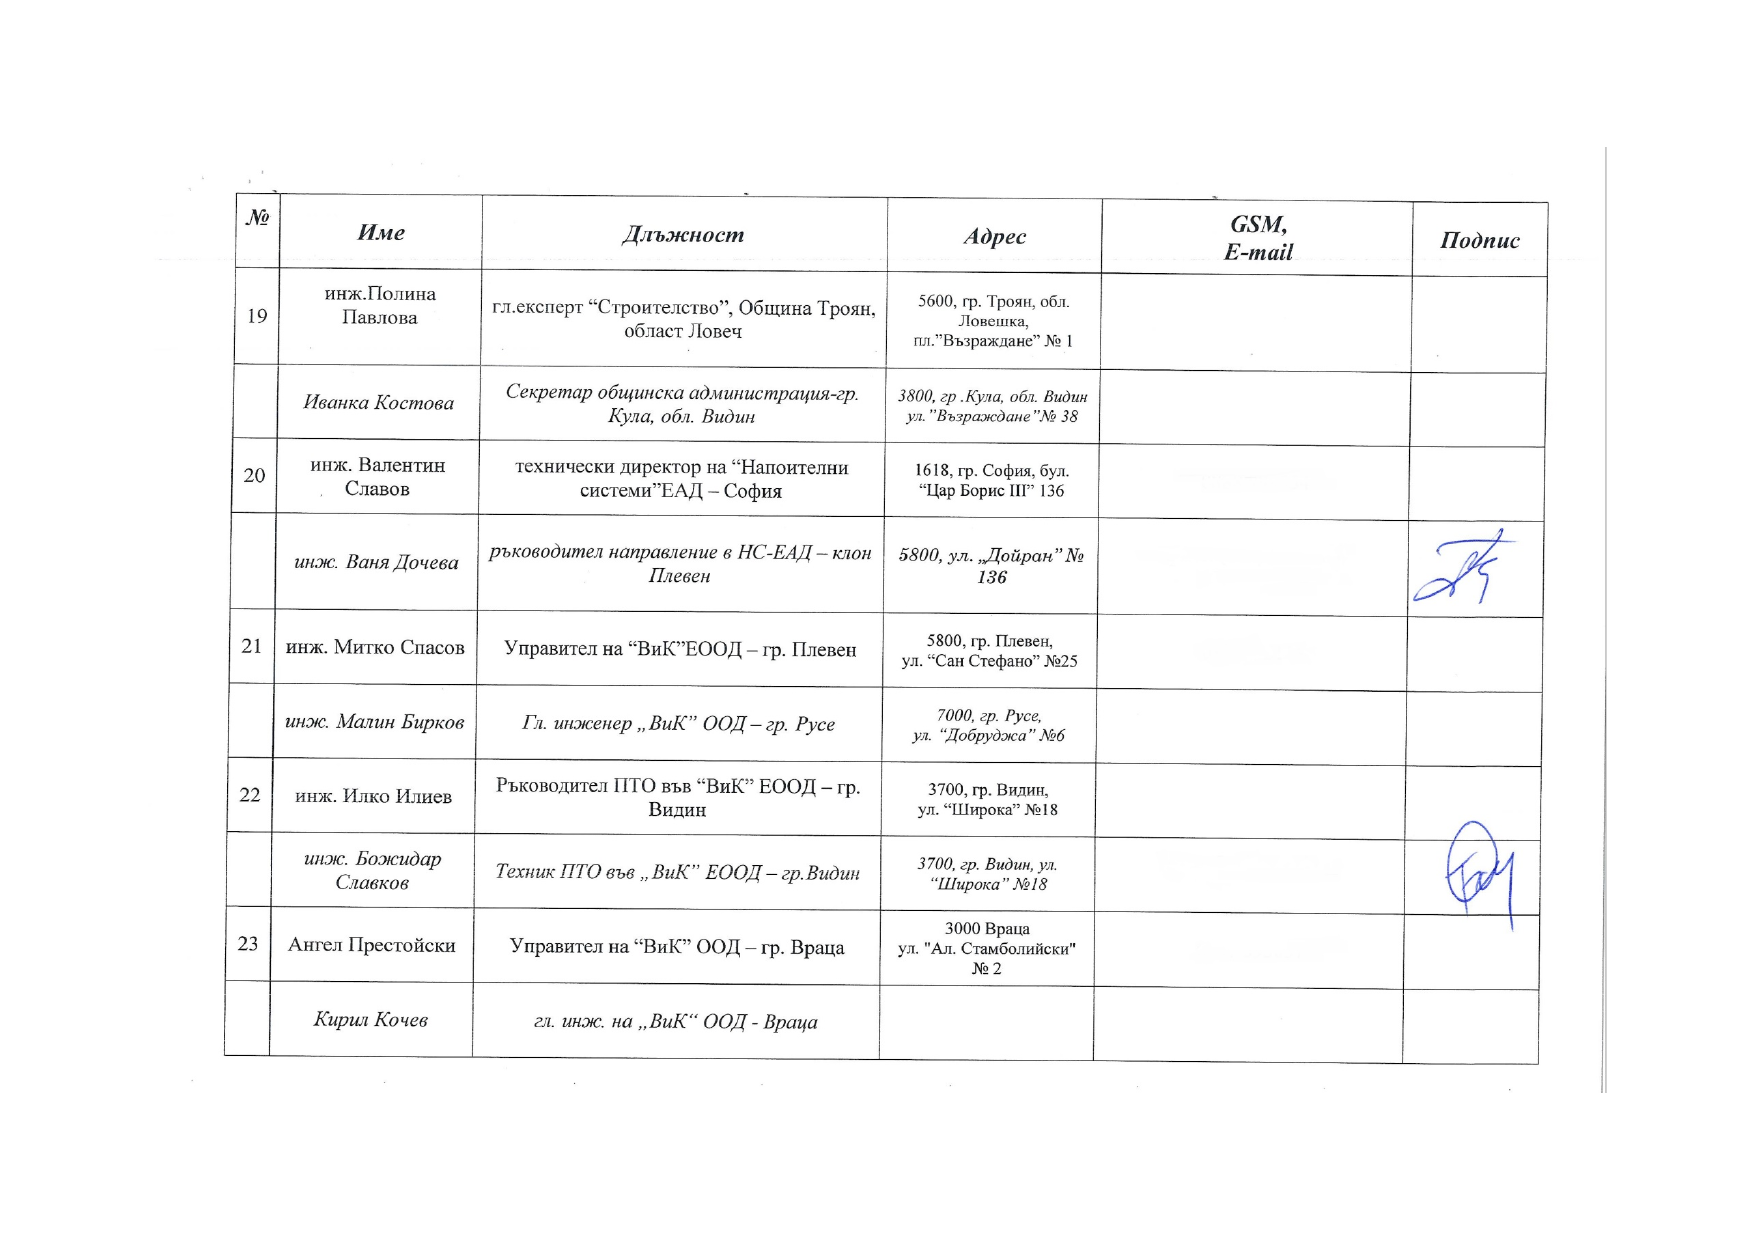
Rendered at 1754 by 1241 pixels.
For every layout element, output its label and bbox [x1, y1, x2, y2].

picture [147, 147, 1607, 1093]
